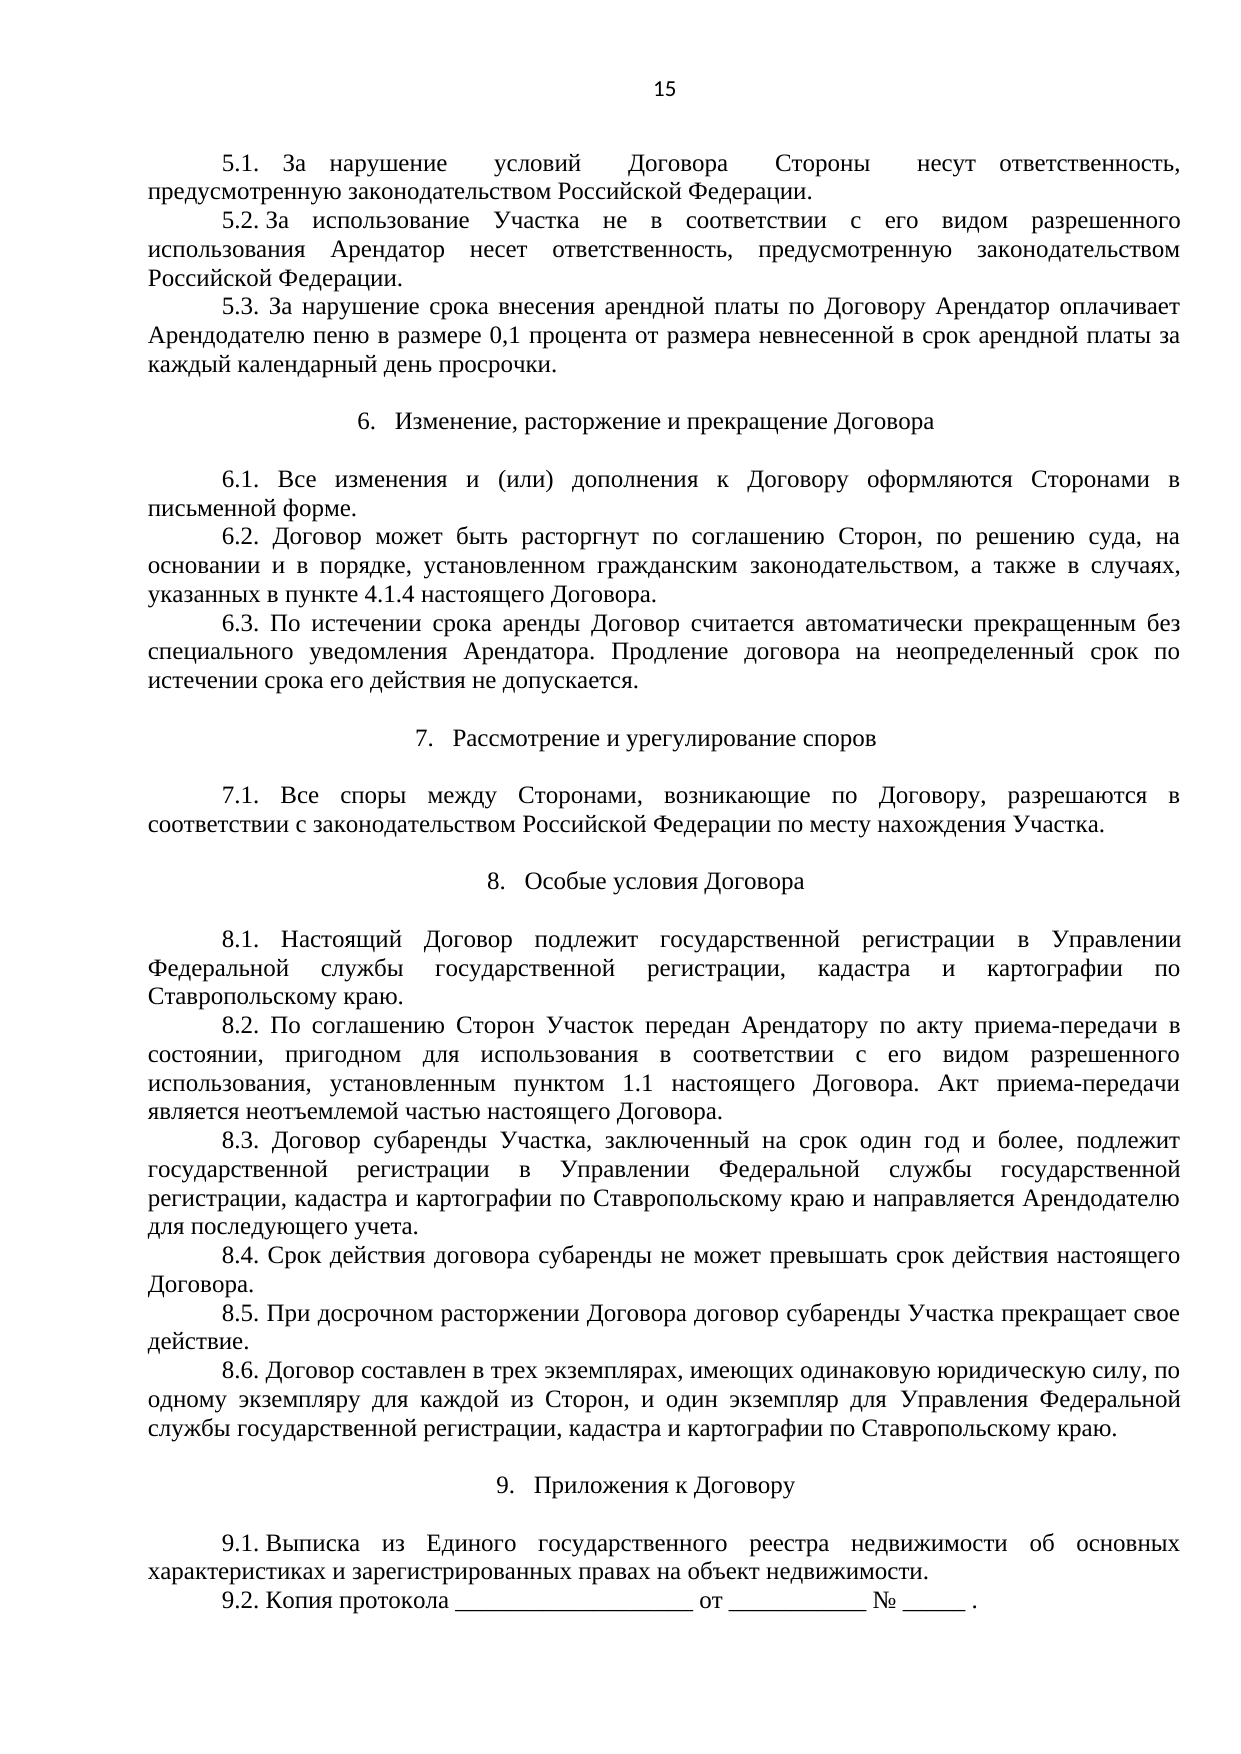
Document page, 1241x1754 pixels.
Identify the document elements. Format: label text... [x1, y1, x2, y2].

text 8.1. Настоящий Договор подлежит государственной регистрации в Управлении Федеральной службы государственной регистрации, кадастра и картографии по Ставропольскому краю. [148, 924, 1181, 1010]
text 5.1. За нарушение условий Договора Стороны несут ответственность, предусмотренную законодательством Российской Федерации. [148, 148, 1181, 205]
text 8.6. Договор составлен в трех экземплярах, имеющих одинаковую юридическую силу, по одному экземпляру для каждой из Сторон, и один экземпляр для Управления Федеральной службы государственной регистрации, кадастра и картографии по Ставропольскому краю. [148, 1355, 1181, 1441]
list Рассмотрение и урегулирование споров [110, 723, 1181, 751]
list Приложения к Договору [110, 1470, 1181, 1499]
text 9.1. Выписка из Единого государственного реестра недвижимости об основных характеристиках и зарегистрированных правах на объект недвижимости. [148, 1528, 1181, 1585]
text 8.2. По соглашению Сторон Участок передан Арендатору по акту приема-передачи в состоянии, пригодном для использования в соответствии с его видом разрешенного использования, установленным пунктом 1.1 настоящего Договора. Акт приема-передачи является неотъемлемой частью настоящего Договора. [148, 1010, 1181, 1125]
list Изменение, расторжение и прекращение Договора [110, 406, 1181, 435]
text 8.4. Срок действия договора субаренды не может превышать срок действия настоящего Договора. [148, 1240, 1181, 1298]
text 5.3. За нарушение срока внесения арендной платы по Договору Арендатор оплачивает Арендодателю пеню в размере 0,1 процента от размера невнесенной в срок арендной платы за каждый календарный день просрочки. [148, 291, 1181, 378]
text 6.2. Договор может быть расторгнут по соглашению Сторон, по решению суда, на основании и в порядке, установленном гражданским законодательством, а также в случаях, указанных в пункте 4.1.4 настоящего Договора. [148, 521, 1181, 608]
text 6.3. По истечении срока аренды Договор считается автоматически прекращенным без специального уведомления Арендатора. Продление договора на неопределенный срок по истечении срока его действия не допускается. [148, 608, 1181, 694]
text 9.2. Копия протокола ___________________ от ___________ № _____ . [148, 1585, 1181, 1614]
text 6.1. Все изменения и (или) дополнения к Договору оформляются Сторонами в письменной форме. [148, 464, 1181, 521]
list Особые условия Договора [110, 866, 1181, 895]
text 7.1. Все споры между Сторонами, возникающие по Договору, разрешаются в соответствии с законодательством Российской Федерации по месту нахождения Участка. [148, 780, 1181, 838]
text 8.5. При досрочном расторжении Договора договор субаренды Участка прекращает свое действие. [148, 1298, 1181, 1355]
text 8.3. Договор субаренды Участка, заключенный на срок один год и более, подлежит государственной регистрации в Управлении Федеральной службы государственной регистрации, кадастра и картографии по Ставропольскому краю и направляется Арендодателю для последующего учета. [148, 1125, 1181, 1240]
text 5.2. За использование Участка не в соответствии с его видом разрешенного использования Арендатор несет ответственность, предусмотренную законодательством Российской Федерации. [148, 205, 1181, 291]
